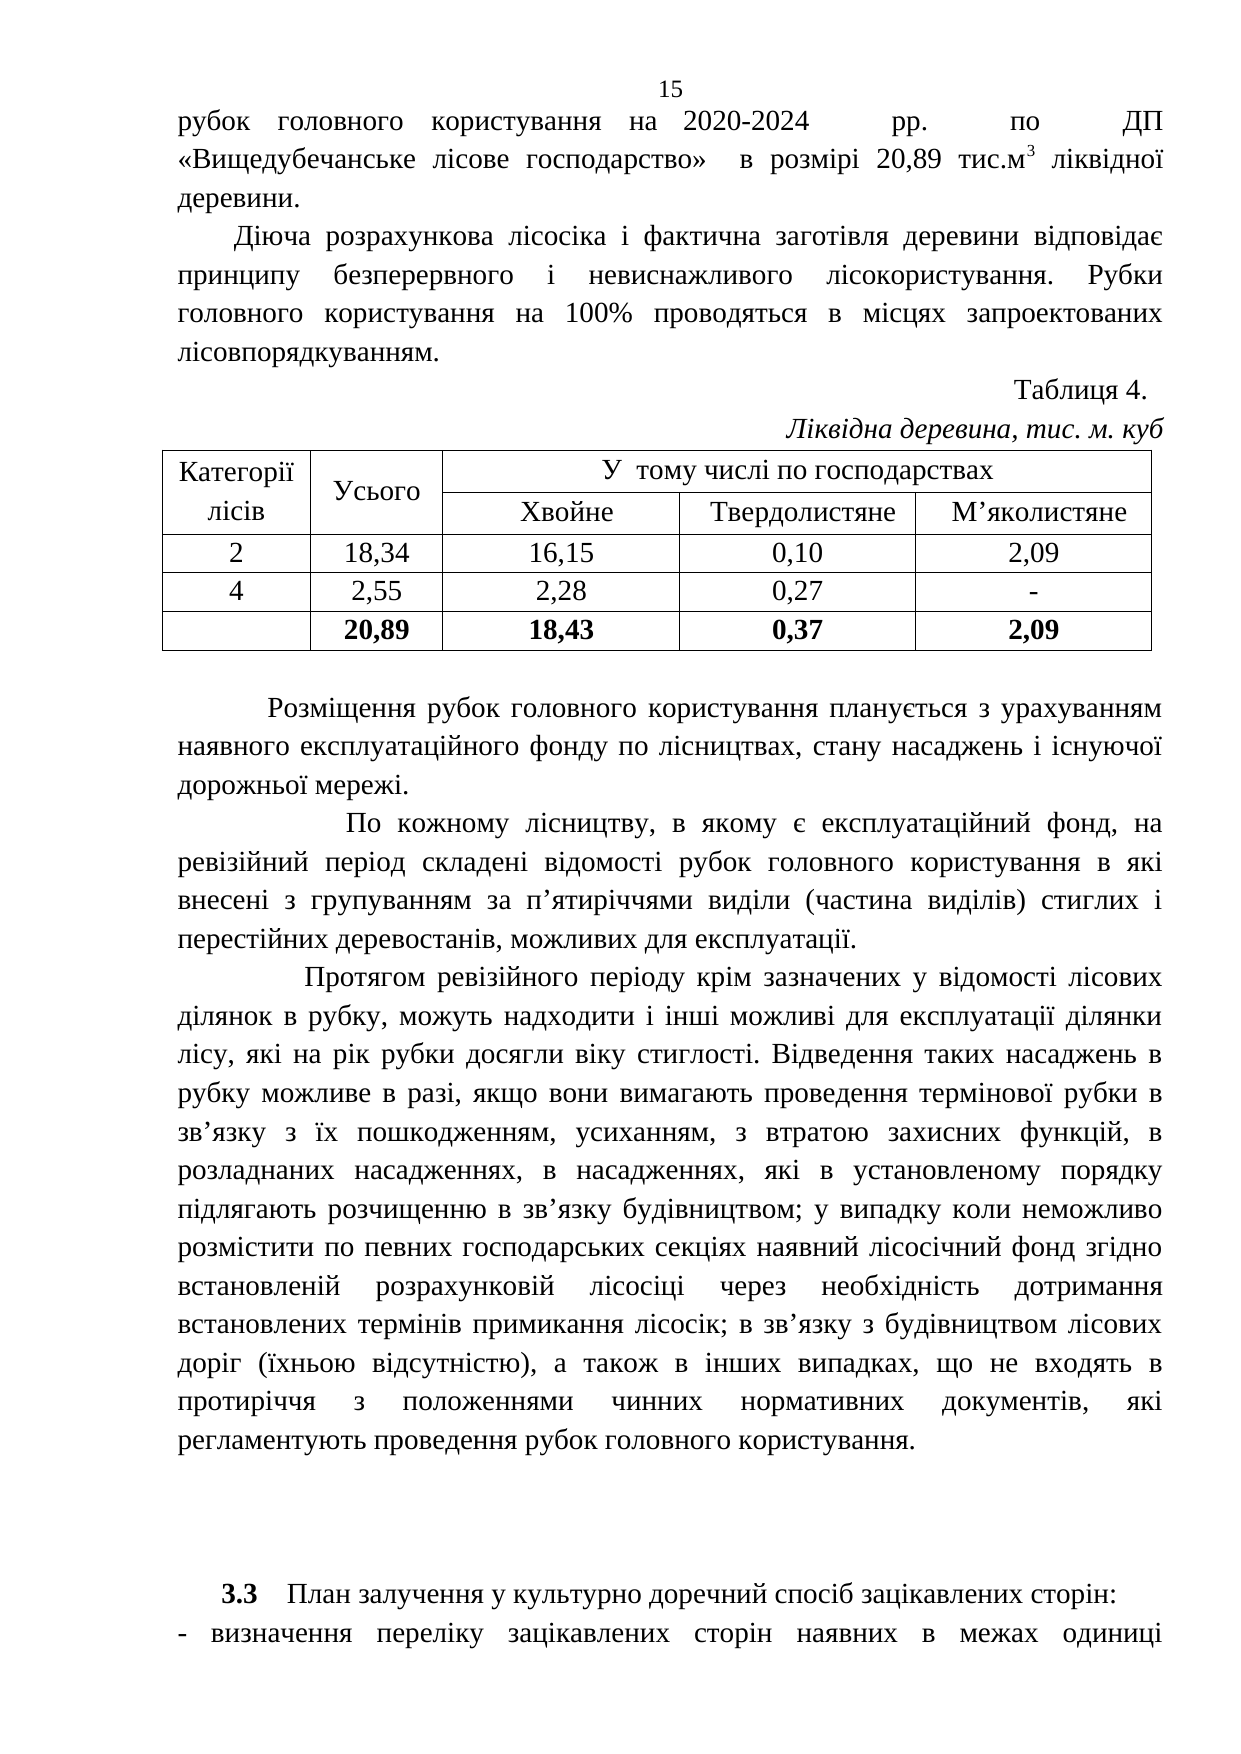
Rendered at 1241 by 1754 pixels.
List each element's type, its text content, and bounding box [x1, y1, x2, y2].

table_cell 2,09 [916, 535, 1151, 572]
table_cell Хвойне [443, 493, 679, 534]
table_cell 0,27 [680, 573, 915, 611]
table_cell 4 [163, 573, 310, 611]
table_cell - [916, 573, 1151, 611]
table_cell М’яколистяне [916, 493, 1151, 534]
table_header У тому числі по господарствах [443, 451, 1151, 492]
text Таблиця 4. [177, 372, 1163, 406]
text Діюча розрахункова лісосіка і фактична заготівля деревини відповідає принципу безперервного і невиснажливого лісокористування. Рубки головного користування на 100% проводяться в місцях запроектованих лісовпорядкуванням. [177, 218, 1163, 367]
text Ліквідна деревина, тис. м. куб [177, 411, 1163, 444]
table_cell 2,28 [443, 573, 679, 611]
table_cell 2 [163, 535, 310, 572]
table_cell 2,09 [916, 612, 1151, 650]
table_header Категорії лісів [163, 451, 310, 534]
text По кожному лісництву, в якому є експлуатаційний фонд, на ревізійний період складені відомості рубок головного користування в які внесені з групуванням за п’ятиріччями виділи (частина виділів) стиглих і перестійних деревостанів, можливих для експлуатації. [177, 805, 1163, 954]
text 3.3 План залучення у культурно доречний спосіб зацікавлених сторін: [177, 1576, 1163, 1610]
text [177, 1615, 1163, 1648]
text Розміщення рубок головного користування планується з урахуванням наявного експлуатаційного фонду по лісництвах, стану насаджень і існуючої дорожньої мережі. [177, 690, 1163, 800]
text Протягом ревізійного періоду крім зазначених у відомості лісових ділянок в рубку, можуть надходити і інші можливі для експлуатації ділянки лісу, які на рік рубки досягли віку стиглості. Відведення таких насаджень в рубку можливе в разі, якщо вони вимагають проведення термінової рубки в зв’язку з їх пошкодженням, усиханням, з втратою захисних функцій, в розладнаних насадженнях, в насадженнях, які в установленому порядку підлягають розчищенню в зв’язку будівництвом; у випадку коли неможливо розмістити по певних господарських секціях наявний лісосічний фонд згідно встановленій розрахунковій лісосіці через необхідність дотримання встановлених термінів примикання лісосік; в зв’язку з будівництвом лісових доріг (їхньою відсутністю), а також в інших випадках, що не входять в протиріччя з положеннями чинних нормативних документів, які регламентують проведення рубок головного користування. [177, 959, 1163, 1456]
table_cell 2,55 [311, 573, 442, 611]
table_cell [163, 612, 310, 650]
table_cell 18,43 [443, 612, 679, 650]
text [177, 103, 1163, 213]
table_cell 20,89 [311, 612, 442, 650]
table_cell 0,37 [680, 612, 915, 650]
table_header Усього [311, 451, 442, 534]
table_cell 0,10 [680, 535, 915, 572]
table_cell Твердолистяне [680, 493, 915, 534]
table_cell 18,34 [311, 535, 442, 572]
table_cell 16,15 [443, 535, 679, 572]
